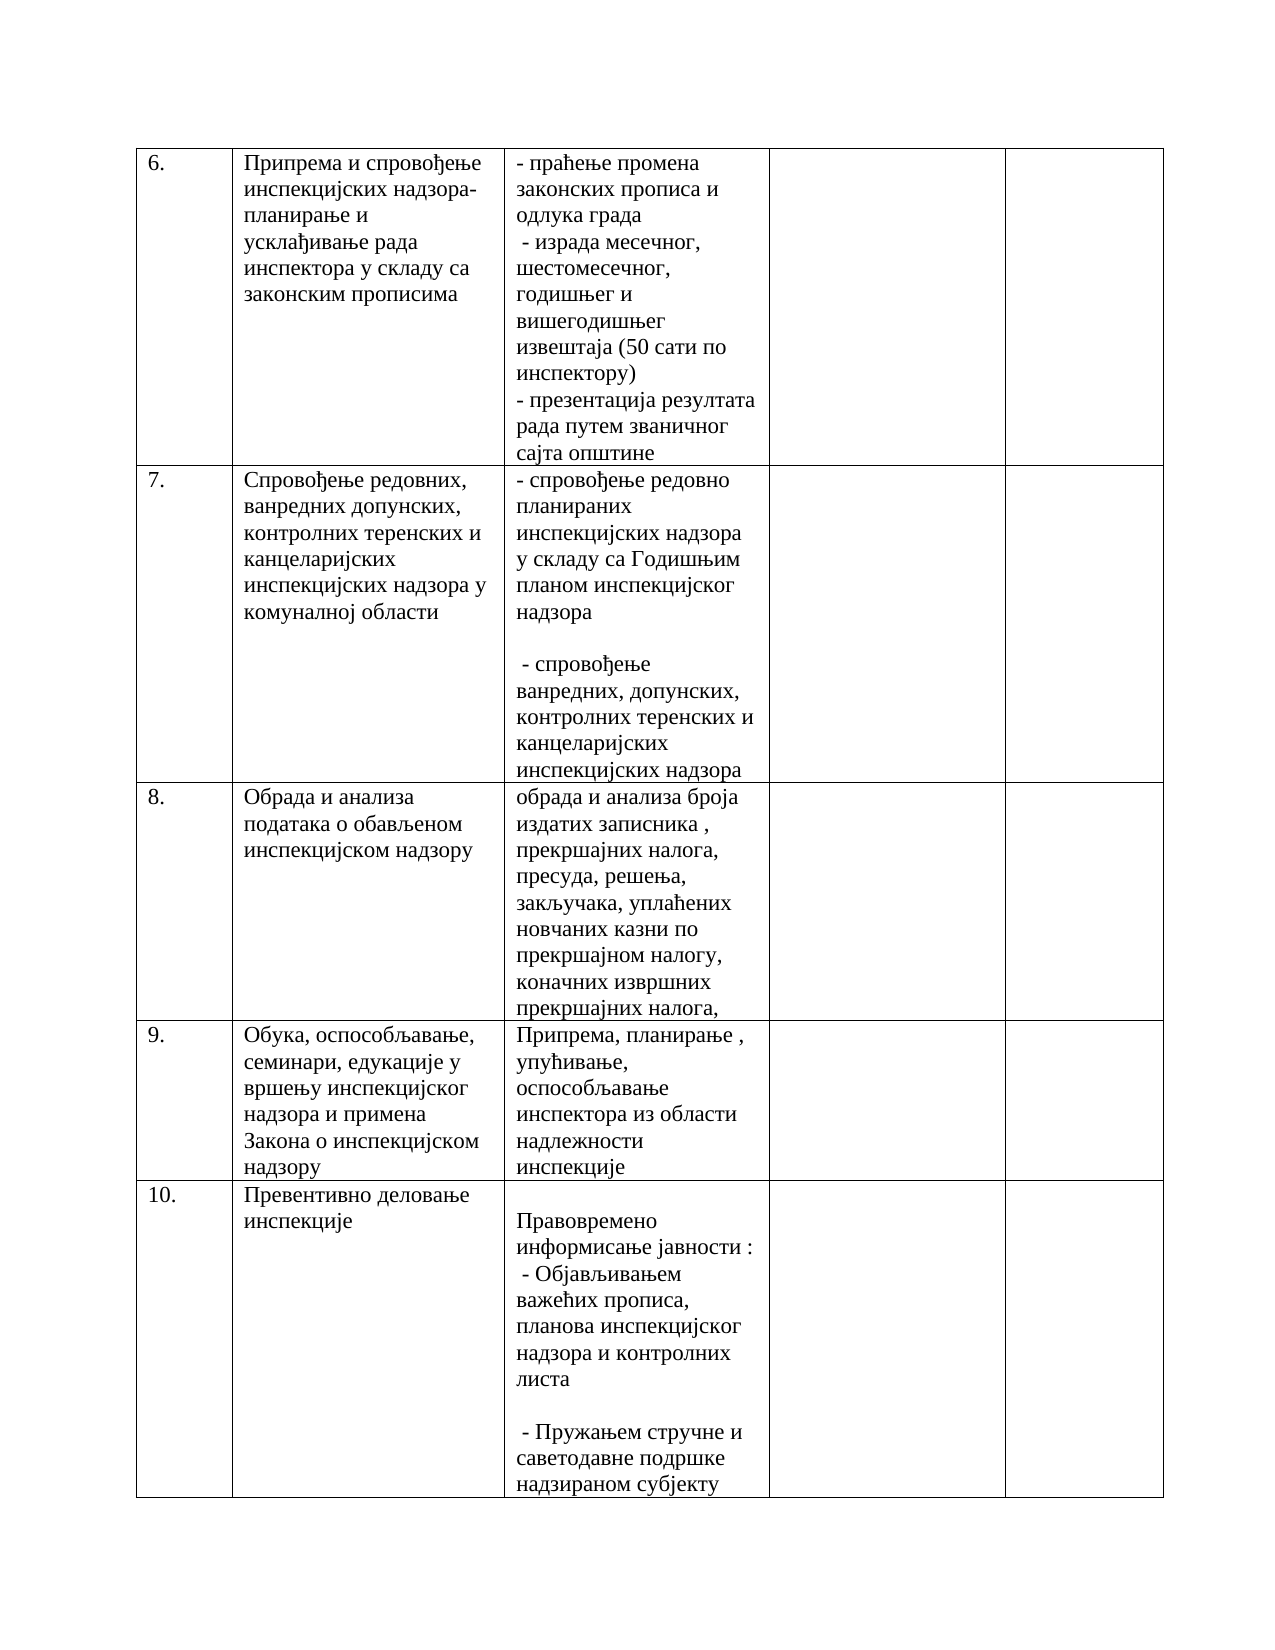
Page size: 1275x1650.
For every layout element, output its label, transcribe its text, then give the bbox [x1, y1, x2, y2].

table_cell 7. [137, 466, 232, 782]
table_cell 10. [137, 1181, 232, 1497]
table_cell [770, 1021, 1005, 1179]
table_cell 8. [137, 783, 232, 1020]
table_cell [1006, 1181, 1163, 1497]
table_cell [233, 1181, 504, 1497]
table_cell 6. [137, 149, 232, 465]
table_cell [505, 1181, 769, 1497]
table_cell обрада и анализа броја издатих записника , прекршајних налога, пресуда, решења, закључака, уплаћених новчаних казни по прекршајном налогу, коначних извршних прекршајних налога, [505, 783, 769, 1020]
table_cell Припрема, планирање , упућивање, оспособљавање инспектора из области надлежности инспекције [505, 1021, 769, 1179]
table_cell [1006, 466, 1163, 782]
table_cell [1006, 149, 1163, 465]
table_cell [770, 466, 1005, 782]
table_cell [770, 149, 1005, 465]
table_cell [1006, 783, 1163, 1020]
table_cell [1006, 1021, 1163, 1179]
table_cell - праћење промена законских прописа и одлука града - израда месечног, шестомесечног, годишњег и вишегодишњег извештаја (50 сати по инспектору) - презентација резултата рада путем званичног сајта општине [505, 149, 769, 465]
table_cell Обука, оспособљавање, семинари, едукације у вршењу инспекцијског надзора и примена Закона о инспекцијском надзору [233, 1021, 504, 1179]
table_cell [770, 783, 1005, 1020]
table_cell - спровођење редовно планираних инспекцијских надзора у складу са Годишњим планом инспекцијског надзора - спровођење ванредних, допунских, контролних теренских и канцеларијских инспекцијских надзора [505, 466, 769, 782]
table_cell [770, 1181, 1005, 1497]
table_cell Обрада и анализа података о обављеном инспекцијском надзору [233, 783, 504, 1020]
table_cell Спровођење редовних, ванредних допунских, контролних теренских и канцеларијских инспекцијских надзора у комуналној области [233, 466, 504, 782]
table_cell 9. [137, 1021, 232, 1179]
table_cell Припрема и спровођење инспекцијских надзора- планирање и усклађивање рада инспектора у складу са законским прописима [233, 149, 504, 465]
